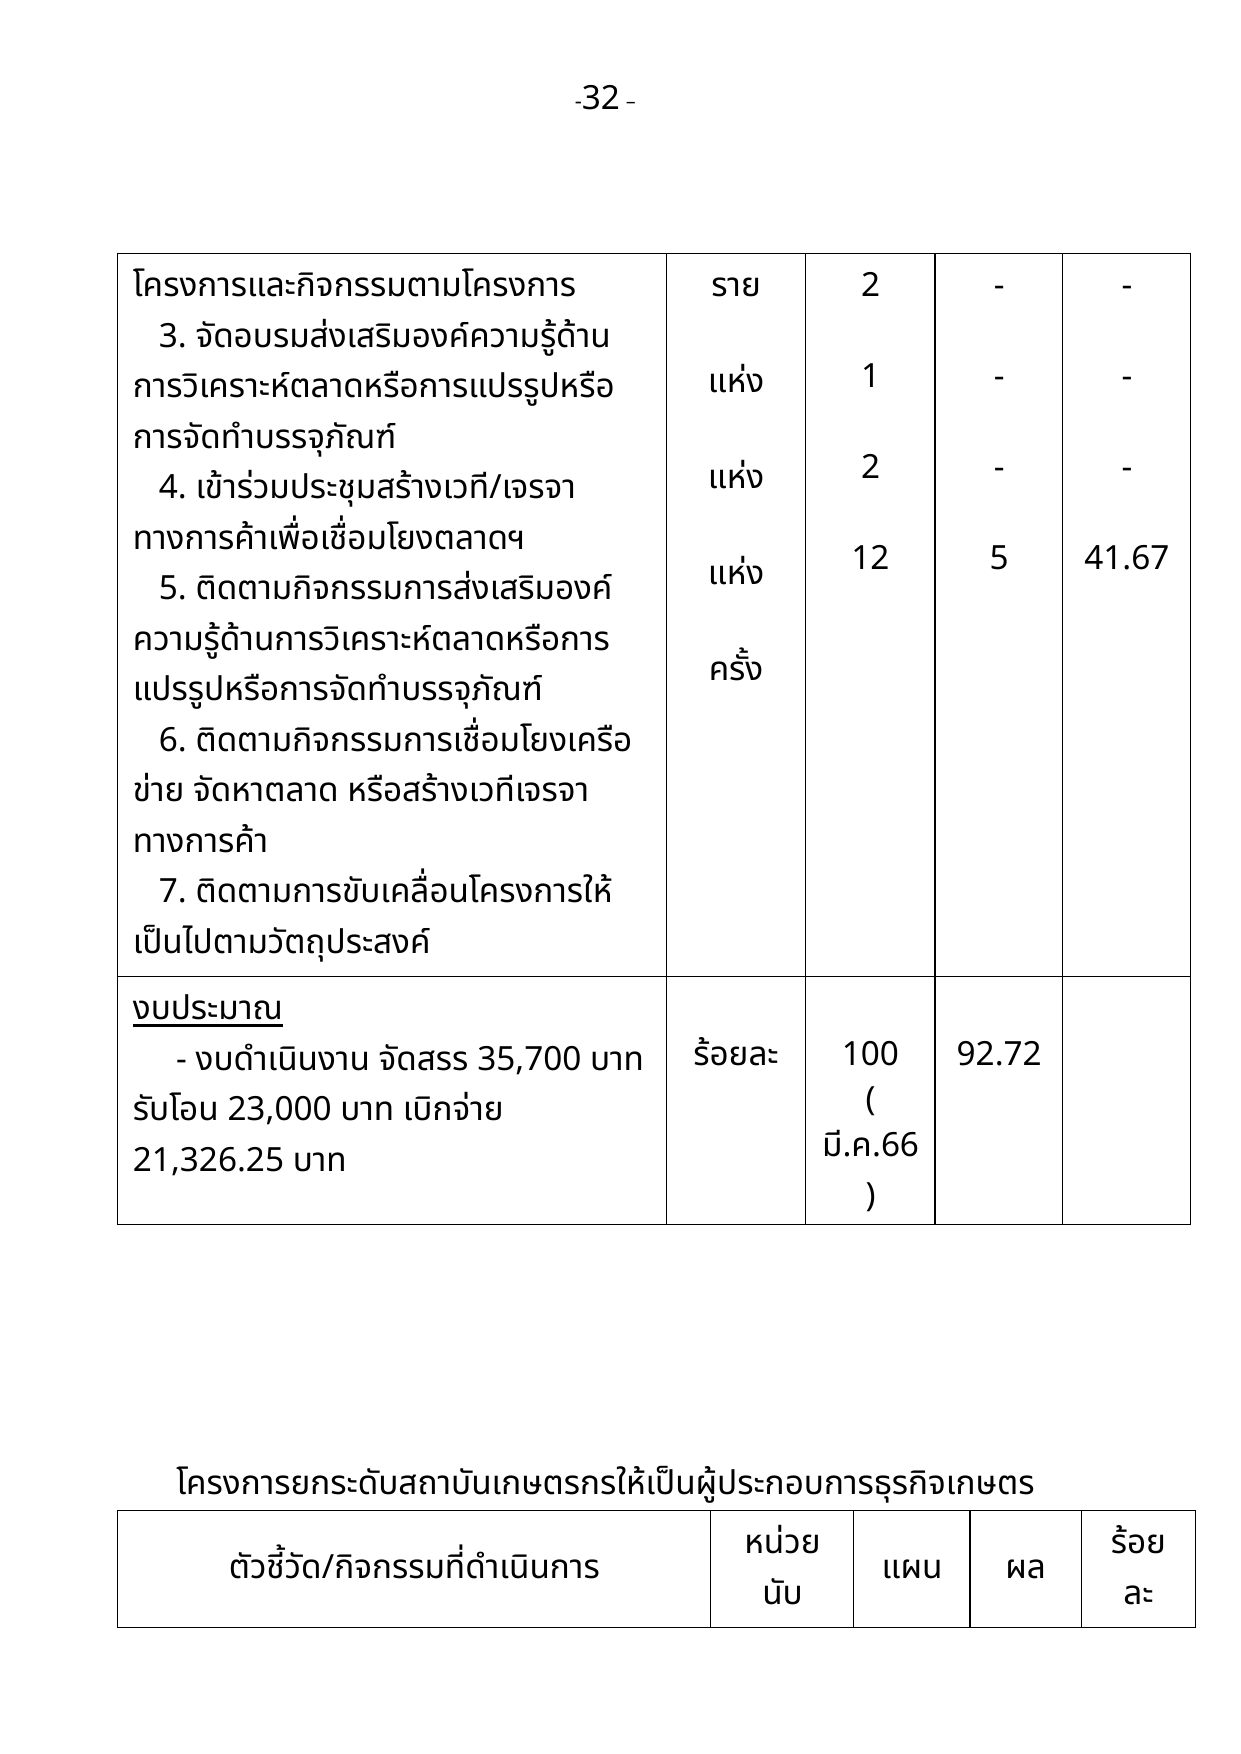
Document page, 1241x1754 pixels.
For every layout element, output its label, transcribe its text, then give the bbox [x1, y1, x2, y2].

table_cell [667, 254, 805, 976]
table_cell งบประมาณ - งบดำเนินงาน จัดสรร 35,700 บาท รับโอน 23,000 บาท เบิกจ่าย 21,326.25 บาท [118, 977, 666, 1224]
table_cell ร้อยละ [667, 977, 805, 1224]
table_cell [806, 254, 934, 976]
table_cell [118, 254, 666, 976]
table_header ผล [971, 1511, 1081, 1627]
table_header ตัวชี้วัด/กิจกรรมที่ดำเนินการ [118, 1511, 710, 1627]
table_header หน่วยนับ [711, 1511, 853, 1627]
table_header แผน [854, 1511, 969, 1627]
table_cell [936, 254, 1062, 976]
table_cell [1063, 977, 1190, 1224]
table_cell 92.72 [936, 977, 1062, 1224]
text โครงการยกระดับสถาบันเกษตรกรให้เป็นผู้ประกอบการธุรกิจเกษตร [118, 1459, 1093, 1510]
table_header ร้อยละ [1082, 1511, 1195, 1627]
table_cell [1063, 254, 1190, 976]
table_cell 100 (มี.ค.66) [806, 977, 934, 1224]
